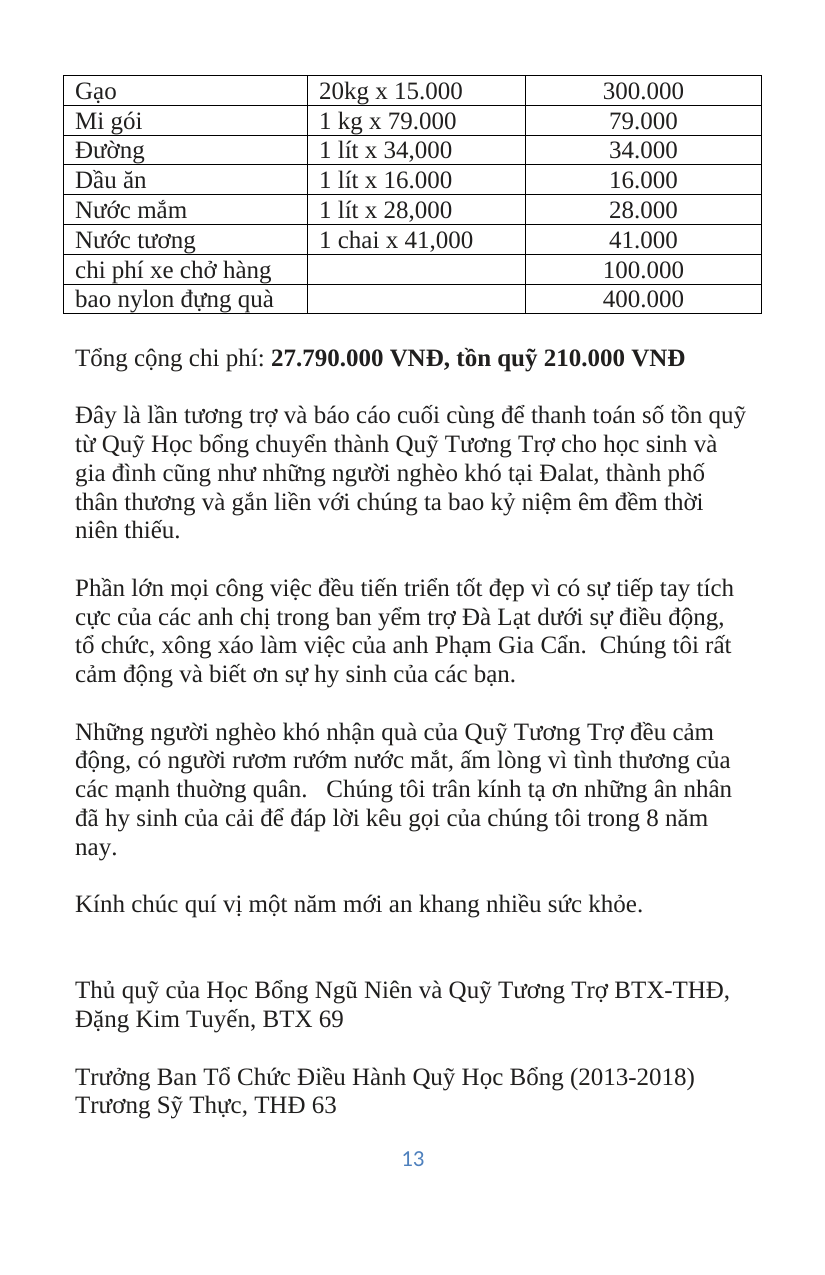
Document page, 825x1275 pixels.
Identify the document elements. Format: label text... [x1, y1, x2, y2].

table_cell 16.000 [526, 165, 761, 194]
text Kính chúc quí vị một năm mới an khang nhiều sức khỏe. [75, 889, 750, 918]
text Đây là lần tương trợ và báo cáo cuối cùng để thanh toán số tồn quỹ từ Quỹ Học bổng chuyển thành Quỹ Tương Trợ cho học sinh và gia đình cũng như những người nghèo khó tại Đalat, thành phố thân thương và gắn liền với chúng ta bao kỷ niệm êm đềm thời niên thiếu. [75, 401, 750, 544]
table_cell 1 lít x 16.000 [308, 165, 525, 194]
text Trương Sỹ Thực, THĐ 63 [75, 1091, 750, 1119]
table_cell 400.000 [526, 285, 761, 313]
table_cell Đường [64, 136, 307, 164]
table_cell 28.000 [526, 195, 761, 224]
table_cell 100.000 [526, 255, 761, 283]
text Phần lớn mọi công việc đều tiến triển tốt đẹp vì có sự tiếp tay tích cực của các anh chị trong ban yểm trợ Đà Lạt dưới sự điều động, tổ chức, xông xáo làm việc của anh Phạm Gia Cẩn. Chúng tôi rất cảm động và biết ơn sự hy sinh của các bạn. [75, 573, 750, 688]
text Tổng cộng chi phí: 27.790.000 VNĐ, tồn quỹ 210.000 VNĐ [75, 343, 750, 372]
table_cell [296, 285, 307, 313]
table_cell Nước tương [64, 225, 307, 254]
table_cell 1 lít x 34,000 [308, 136, 525, 164]
text Thủ quỹ của Học Bổng Ngũ Niên và Quỹ Tương Trợ BTX-THĐ, [75, 976, 750, 1004]
table_cell Mi gói [64, 106, 307, 134]
table_header 20kg x 15.000 [308, 76, 525, 105]
table_cell 34.000 [526, 136, 761, 164]
table_cell 1 kg x 79.000 [308, 106, 525, 134]
text Đặng Kim Tuyến, BTX 69 [75, 1004, 750, 1033]
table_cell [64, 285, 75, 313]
table_header Gạo [64, 76, 307, 105]
table_cell [308, 285, 525, 313]
table_header 300.000 [526, 76, 761, 105]
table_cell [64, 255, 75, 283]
text Những người nghèo khó nhận quà của Quỹ Tương Trợ đều cảm động, có người rươm rướm nước mắt, ấm lòng vì tình thương của các mạnh thuờng quân. Chúng tôi trân kính tạ ơn những ân nhân đã hy sinh của cải để đáp lời kêu gọi của chúng tôi trong 8 năm nay. [75, 717, 750, 861]
table_cell 79.000 [526, 106, 761, 134]
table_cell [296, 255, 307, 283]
text Trưởng Ban Tổ Chức Điều Hành Quỹ Học Bổng (2013-2018) [75, 1062, 750, 1091]
table_cell [308, 255, 525, 283]
table_cell Dầu ăn [64, 165, 307, 194]
table_cell 41.000 [526, 225, 761, 254]
table_cell Nước mắm [64, 195, 307, 224]
